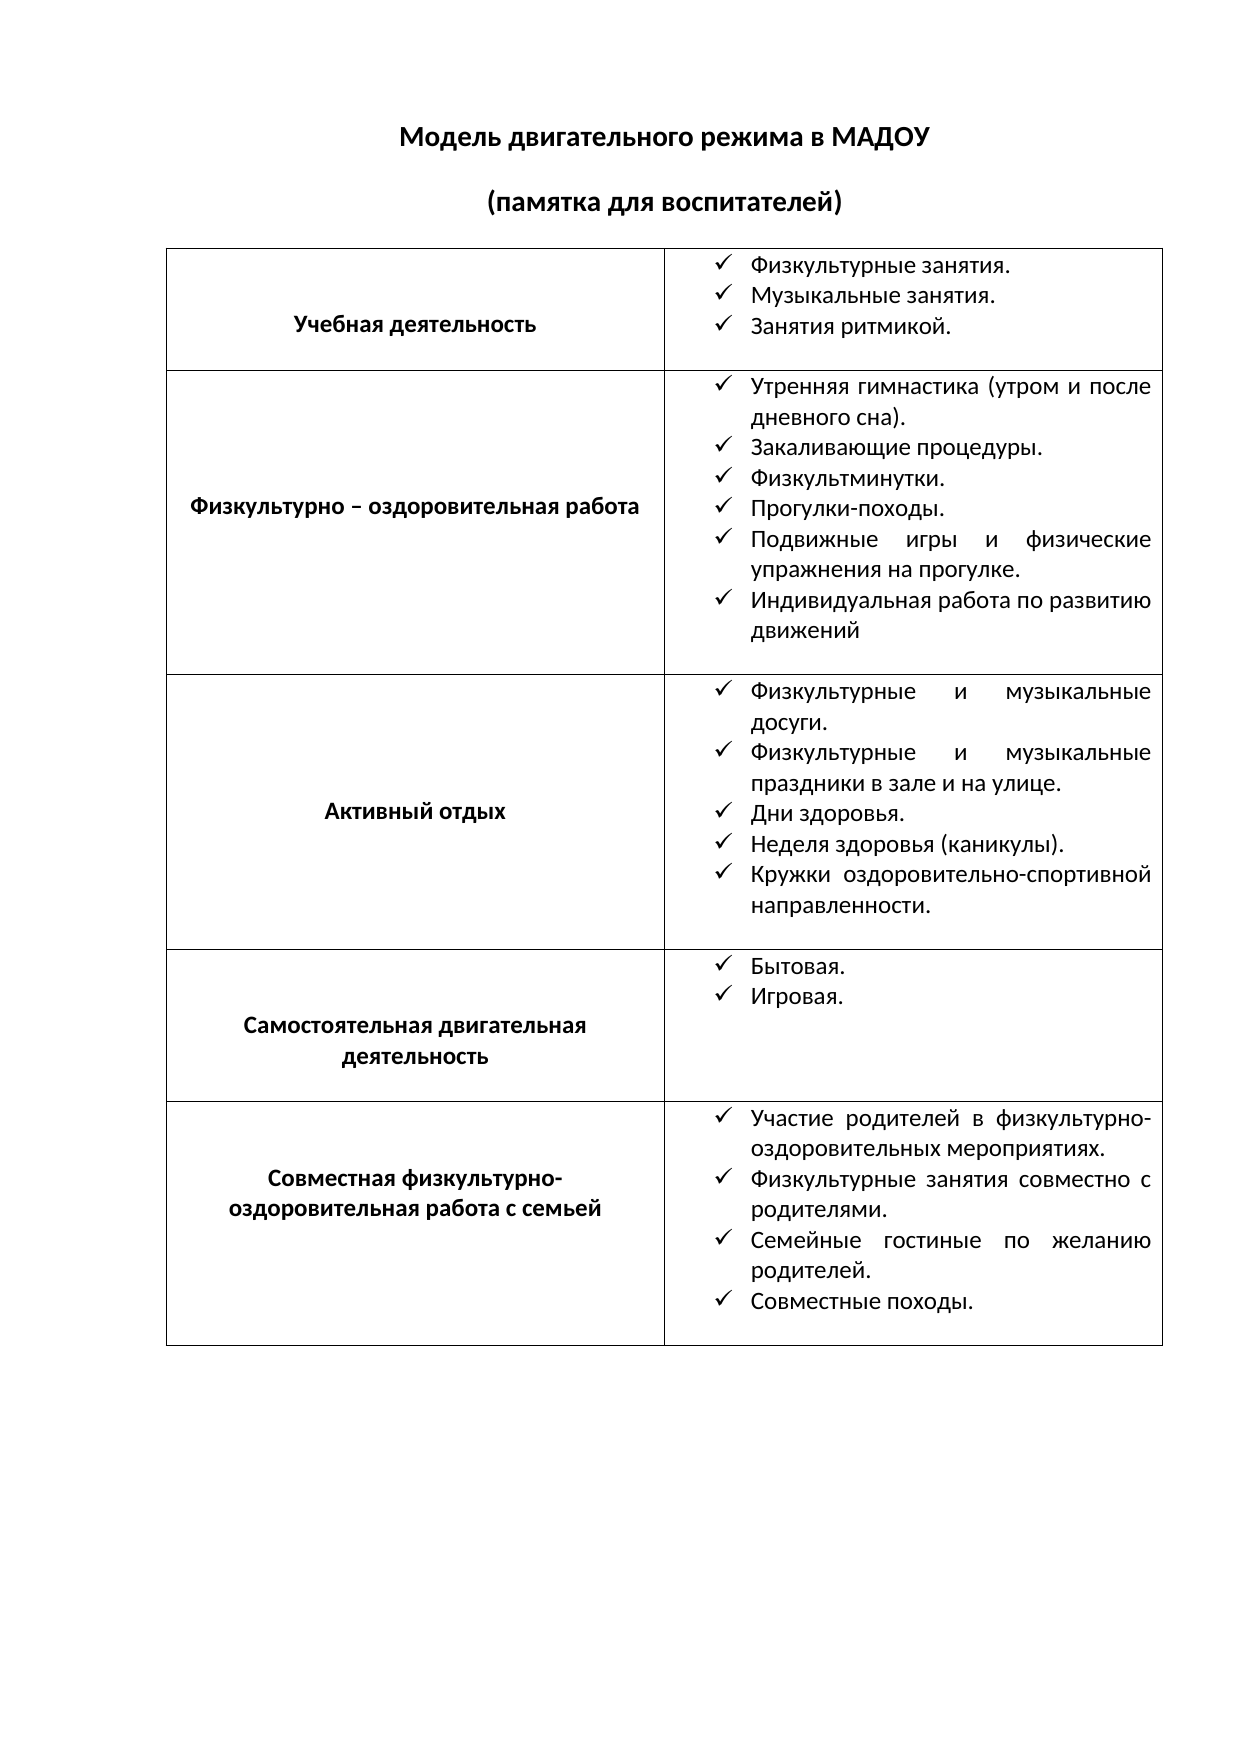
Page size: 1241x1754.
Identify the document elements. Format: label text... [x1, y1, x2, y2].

table_cell Активный отдых [167, 675, 664, 949]
table_cell Утренняя гимнастика (утром и после дневного сна). Закаливающие процедуры. Физкультминутки. Прогулки-походы. Подвижные игры и физические упражнения на прогулке. Индивидуальная работа по развитию движений [665, 371, 1162, 674]
table_cell Физкультурные и музыкальные досуги. Физкультурные и музыкальные праздники в зале и на улице. Дни здоровья. Неделя здоровья (каникулы). Кружки оздоровительно-спортивной направленности. [665, 675, 1162, 949]
table_cell Участие родителей в физкультурно-оздоровительных мероприятиях. Физкультурные занятия совместно с родителями. Семейные гостиные по желанию родителей. Совместные походы. [665, 1102, 1162, 1345]
table_cell Физкультурно – оздоровительная работа [167, 371, 664, 674]
table_header Физкультурные занятия. Музыкальные занятия. Занятия ритмикой. [665, 249, 1162, 369]
table_header Учебная деятельность [167, 249, 664, 369]
table_cell Бытовая. Игровая. [665, 950, 1162, 1101]
text (памятка для воспитателей) [177, 183, 1152, 218]
table_cell Самостоятельная двигательная деятельность [167, 950, 664, 1101]
table_cell Совместная физкультурно-оздоровительная работа с семьей [167, 1102, 664, 1345]
text Модель двигательного режима в МАДОУ [177, 118, 1152, 154]
